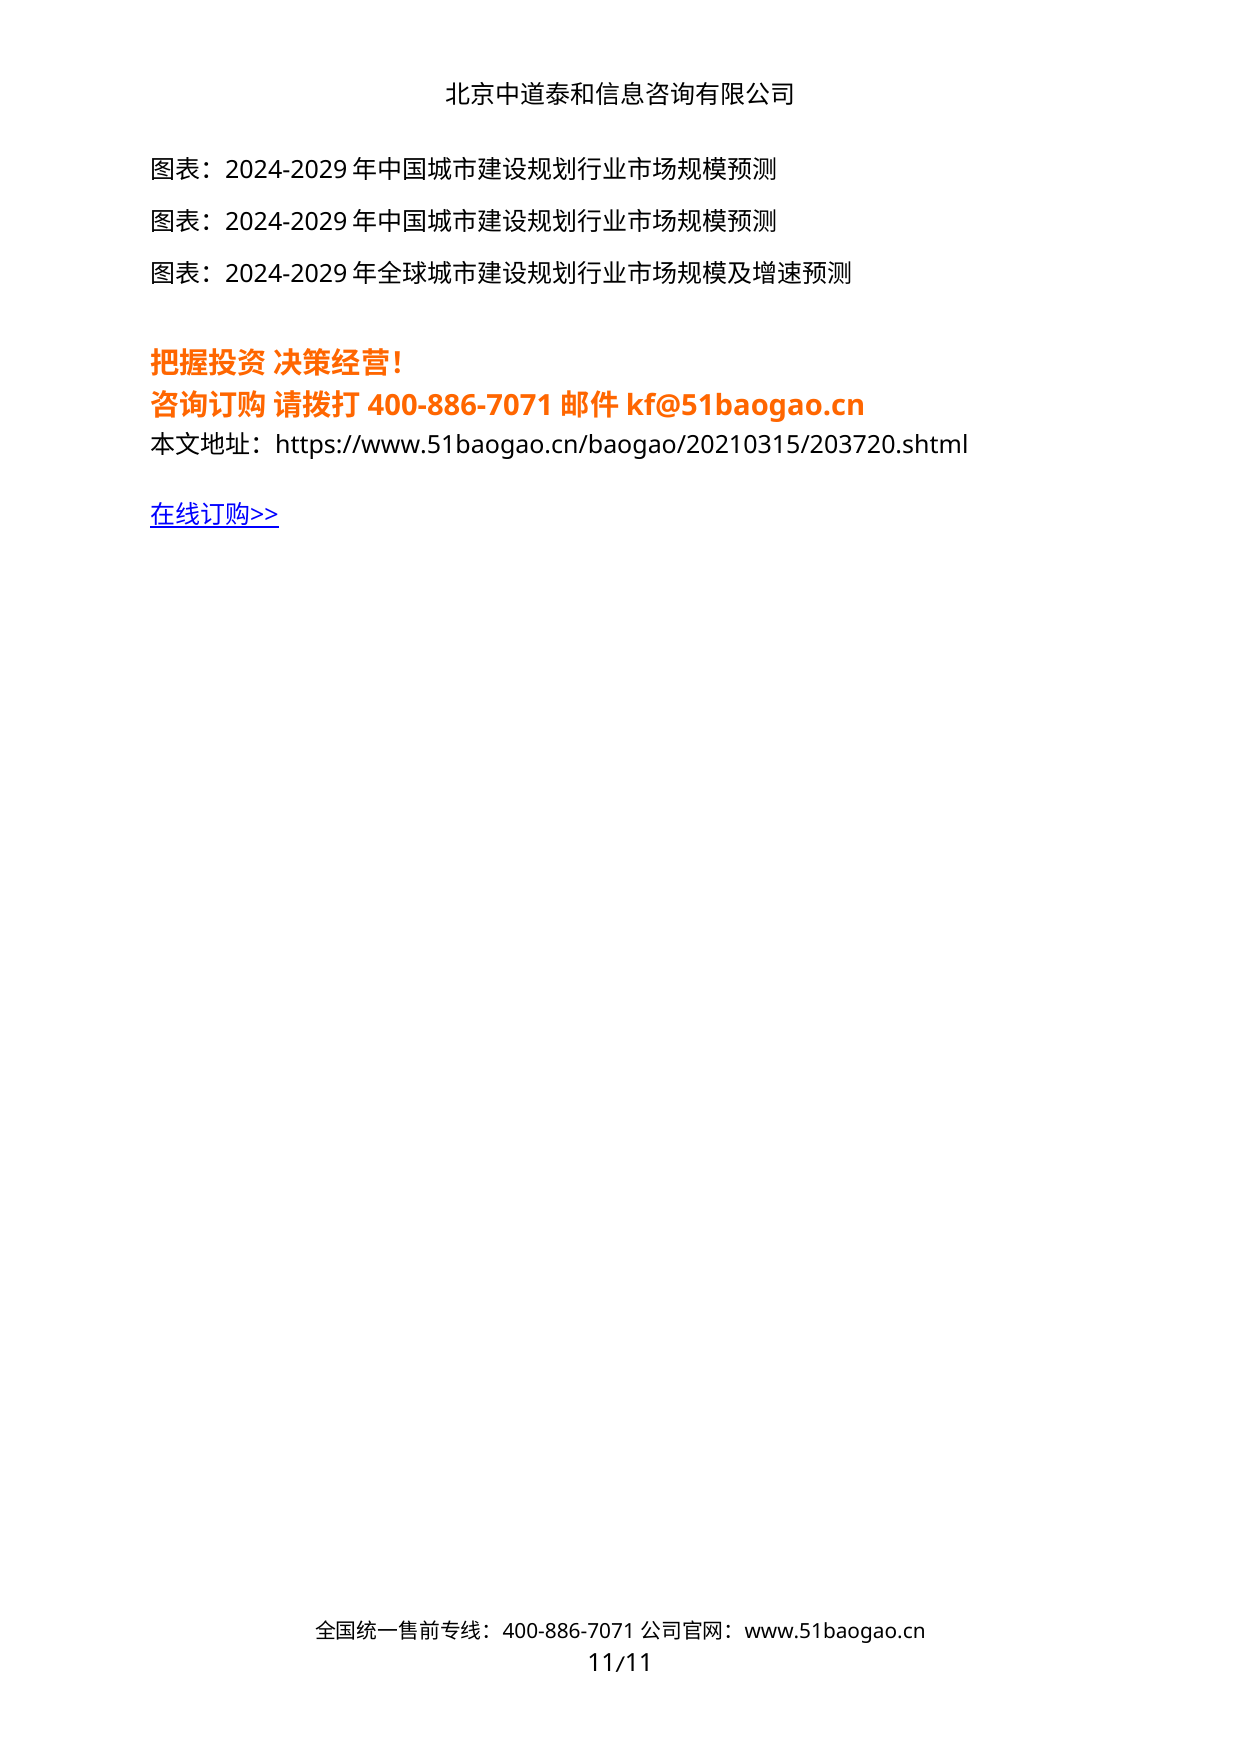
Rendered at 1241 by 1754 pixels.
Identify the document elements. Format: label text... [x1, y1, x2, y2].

text 把握投资 决策经营！咨询订购 请拨打 400-886-7071 邮件 kf@51baogao.cn本文地址：https://www.51baogao.cn/baogao/20210315/203720.shtml [150, 306, 1090, 461]
text 在线订购>> [150, 461, 1090, 531]
text 图表：2024-2029年中国城市建设规划行业市场规模预测 [150, 202, 1090, 238]
text 图表：2024-2029年全球城市建设规划行业市场规模及增速预测 [150, 254, 1090, 290]
text 图表：2024-2029年中国城市建设规划行业市场规模预测 [150, 150, 1090, 186]
